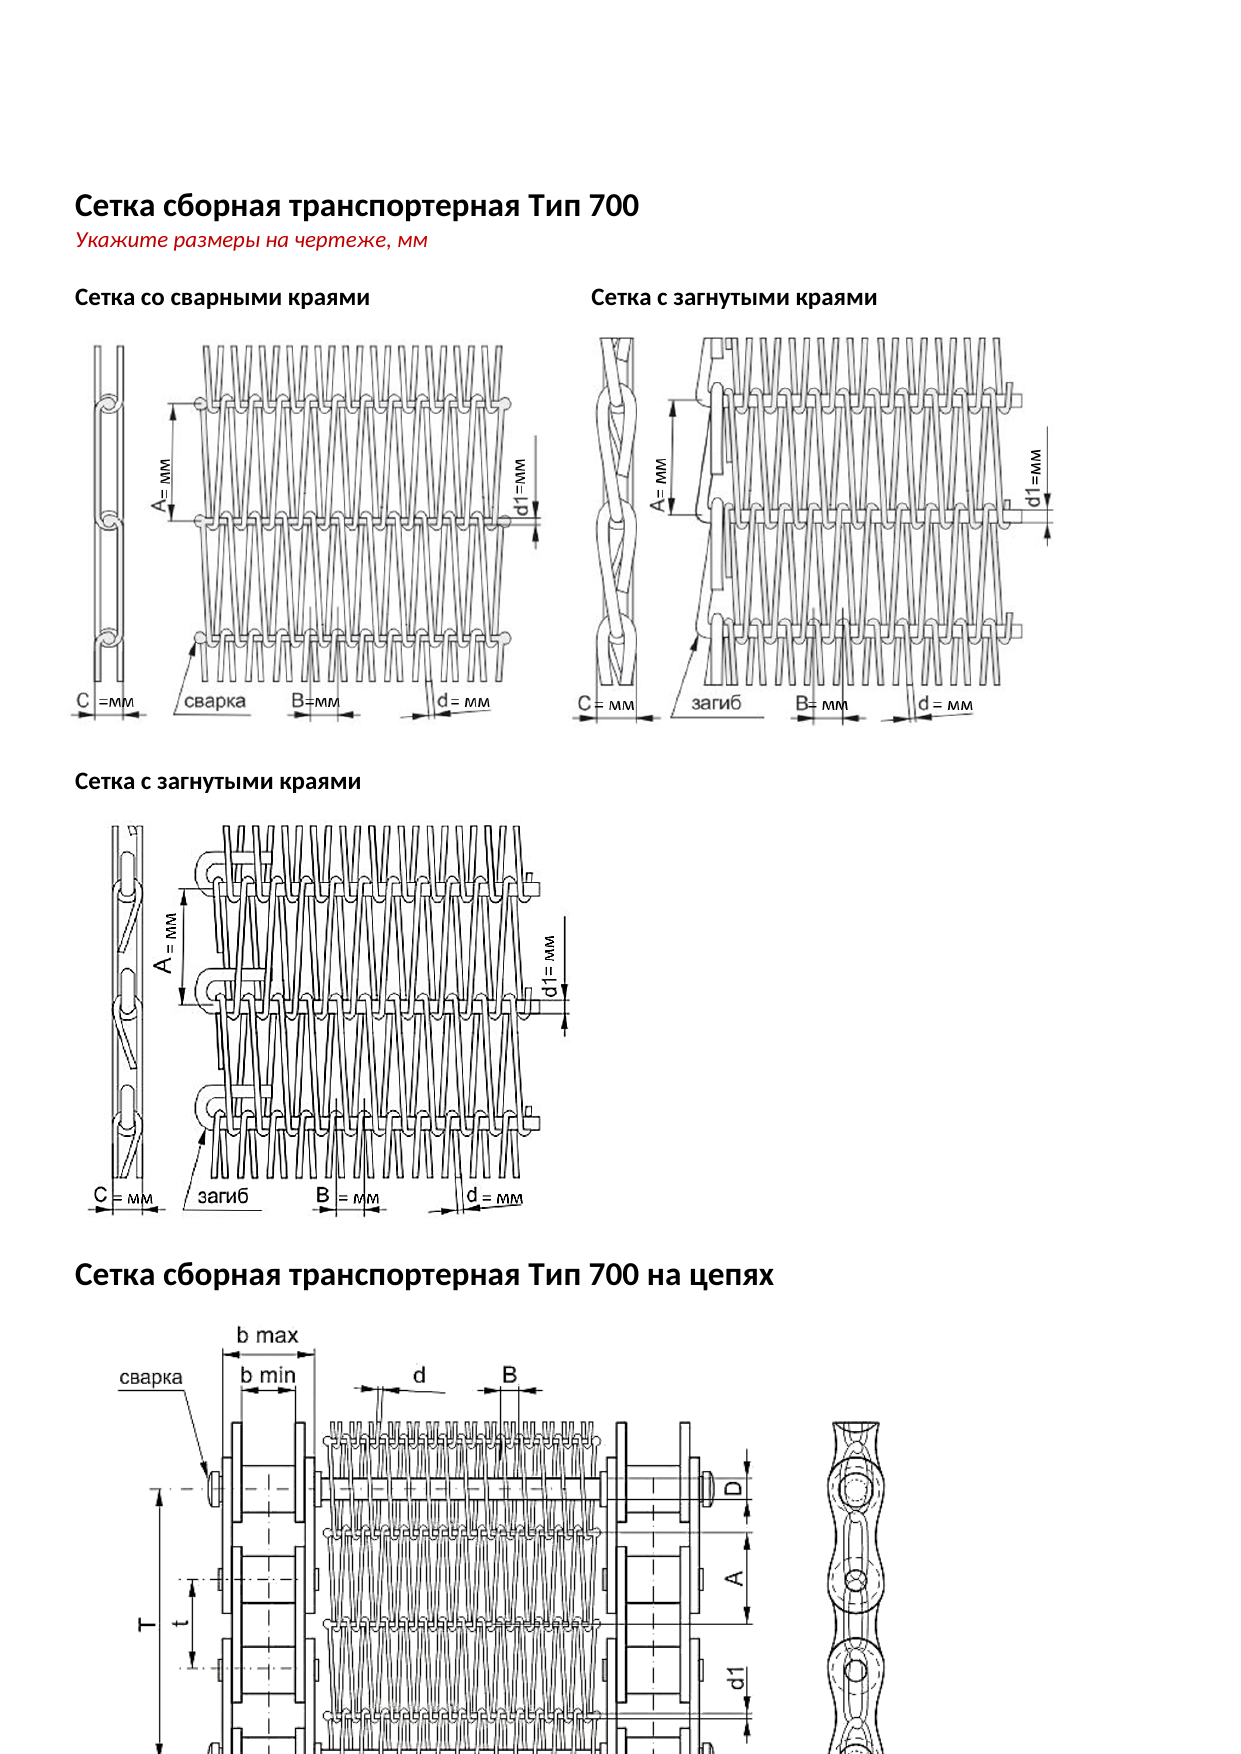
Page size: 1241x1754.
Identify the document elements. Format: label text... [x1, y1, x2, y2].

picture [566, 332, 1057, 726]
text Сетка сборная транспортерная Тип 700 на цепях [75, 1253, 1165, 1294]
picture [74, 820, 580, 1224]
text Сетка со сварными краями Сетка с загнутыми краями [75, 281, 1165, 312]
picture [90, 1304, 921, 1754]
text Укажите размеры на чертежe, мм [75, 225, 1165, 253]
text Сетка с загнутыми краями [75, 765, 1165, 795]
picture [58, 339, 546, 724]
text Сетка сборная транспортерная Тип 700 [75, 184, 1165, 225]
